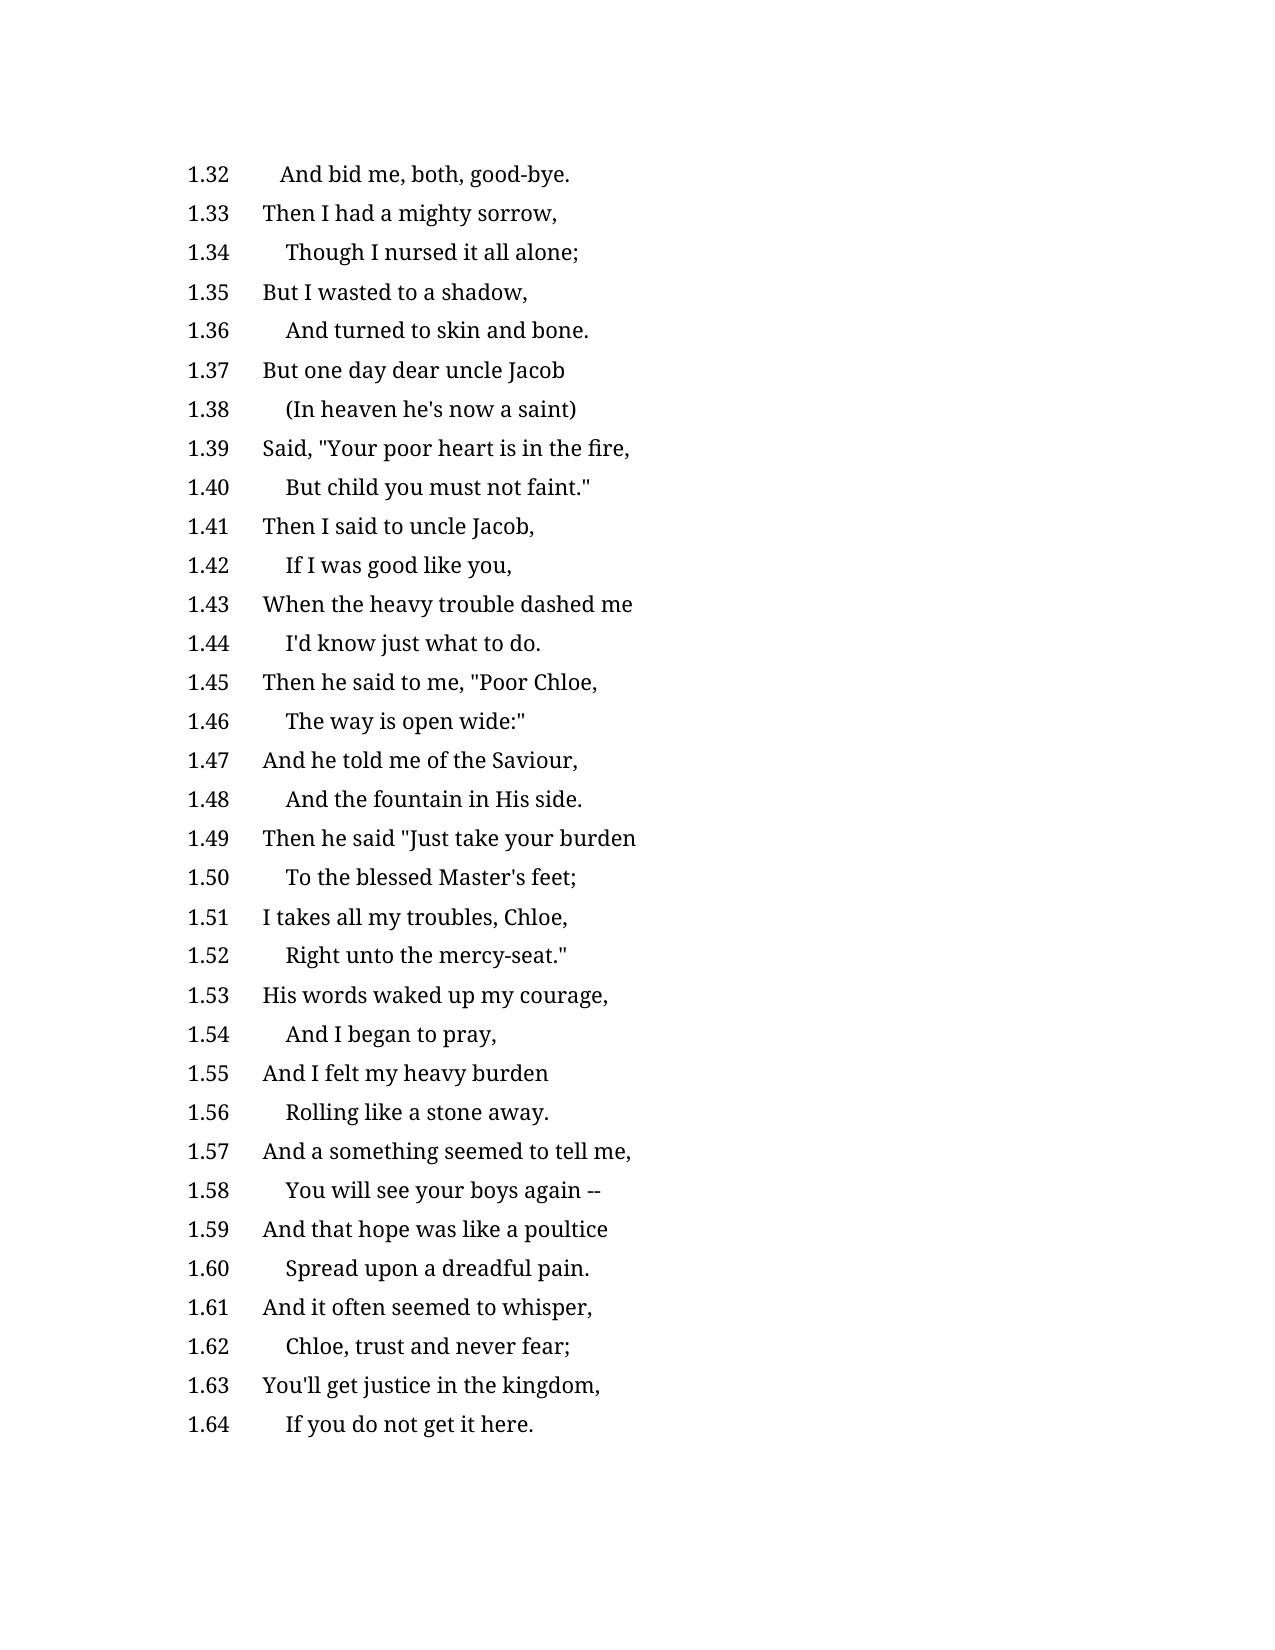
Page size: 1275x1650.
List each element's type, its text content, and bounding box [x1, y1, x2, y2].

text 1.47 And he told me of the Saviour, [187, 736, 1087, 775]
text 1.45 Then he said to me, "Poor Chloe, [187, 658, 1087, 697]
text 1.35 But I wasted to a shadow, [187, 267, 1087, 306]
text 1.37 But one day dear uncle Jacob [187, 345, 1087, 384]
text 1.39 Said, "Your poor heart is in the fire, [187, 423, 1087, 462]
text 1.57 And a something seemed to tell me, [187, 1127, 1087, 1166]
text 1.46 The way is open wide:" [187, 697, 1087, 736]
text 1.52 Right unto the mercy-seat." [187, 931, 1087, 970]
text 1.49 Then he said "Just take your burden [187, 814, 1087, 853]
text 1.34 Though I nursed it all alone; [187, 228, 1087, 267]
text 1.62 Chloe, trust and never fear; [187, 1322, 1087, 1361]
text 1.42 If I was good like you, [187, 541, 1087, 580]
text 1.60 Spread upon a dreadful pain. [187, 1244, 1087, 1283]
text 1.53 His words waked up my courage, [187, 970, 1087, 1009]
text 1.50 To the blessed Master's feet; [187, 853, 1087, 892]
text 1.41 Then I said to uncle Jacob, [187, 502, 1087, 541]
text 1.40 But child you must not faint." [187, 462, 1087, 502]
text 1.56 Rolling like a stone away. [187, 1087, 1087, 1127]
text 1.64 If you do not get it here. [187, 1400, 1087, 1439]
text 1.54 And I began to pray, [187, 1009, 1087, 1048]
text 1.61 And it often seemed to whisper, [187, 1283, 1087, 1322]
text 1.51 I takes all my troubles, Chloe, [187, 892, 1087, 931]
text 1.55 And I felt my heavy burden [187, 1048, 1087, 1087]
text 1.58 You will see your boys again -- [187, 1166, 1087, 1205]
text 1.48 And the fountain in His side. [187, 775, 1087, 814]
text 1.43 When the heavy trouble dashed me [187, 580, 1087, 619]
text 1.33 Then I had a mighty sorrow, [187, 189, 1087, 228]
text 1.38 (In heaven he's now a saint) [187, 384, 1087, 423]
text 1.36 And turned to skin and bone. [187, 306, 1087, 345]
text 1.63 You'll get justice in the kingdom, [187, 1361, 1087, 1400]
text 1.59 And that hope was like a poultice [187, 1205, 1087, 1244]
text 1.32 And bid me, both, good-bye. [187, 150, 1087, 189]
text 1.44 I'd know just what to do. [187, 619, 1087, 658]
